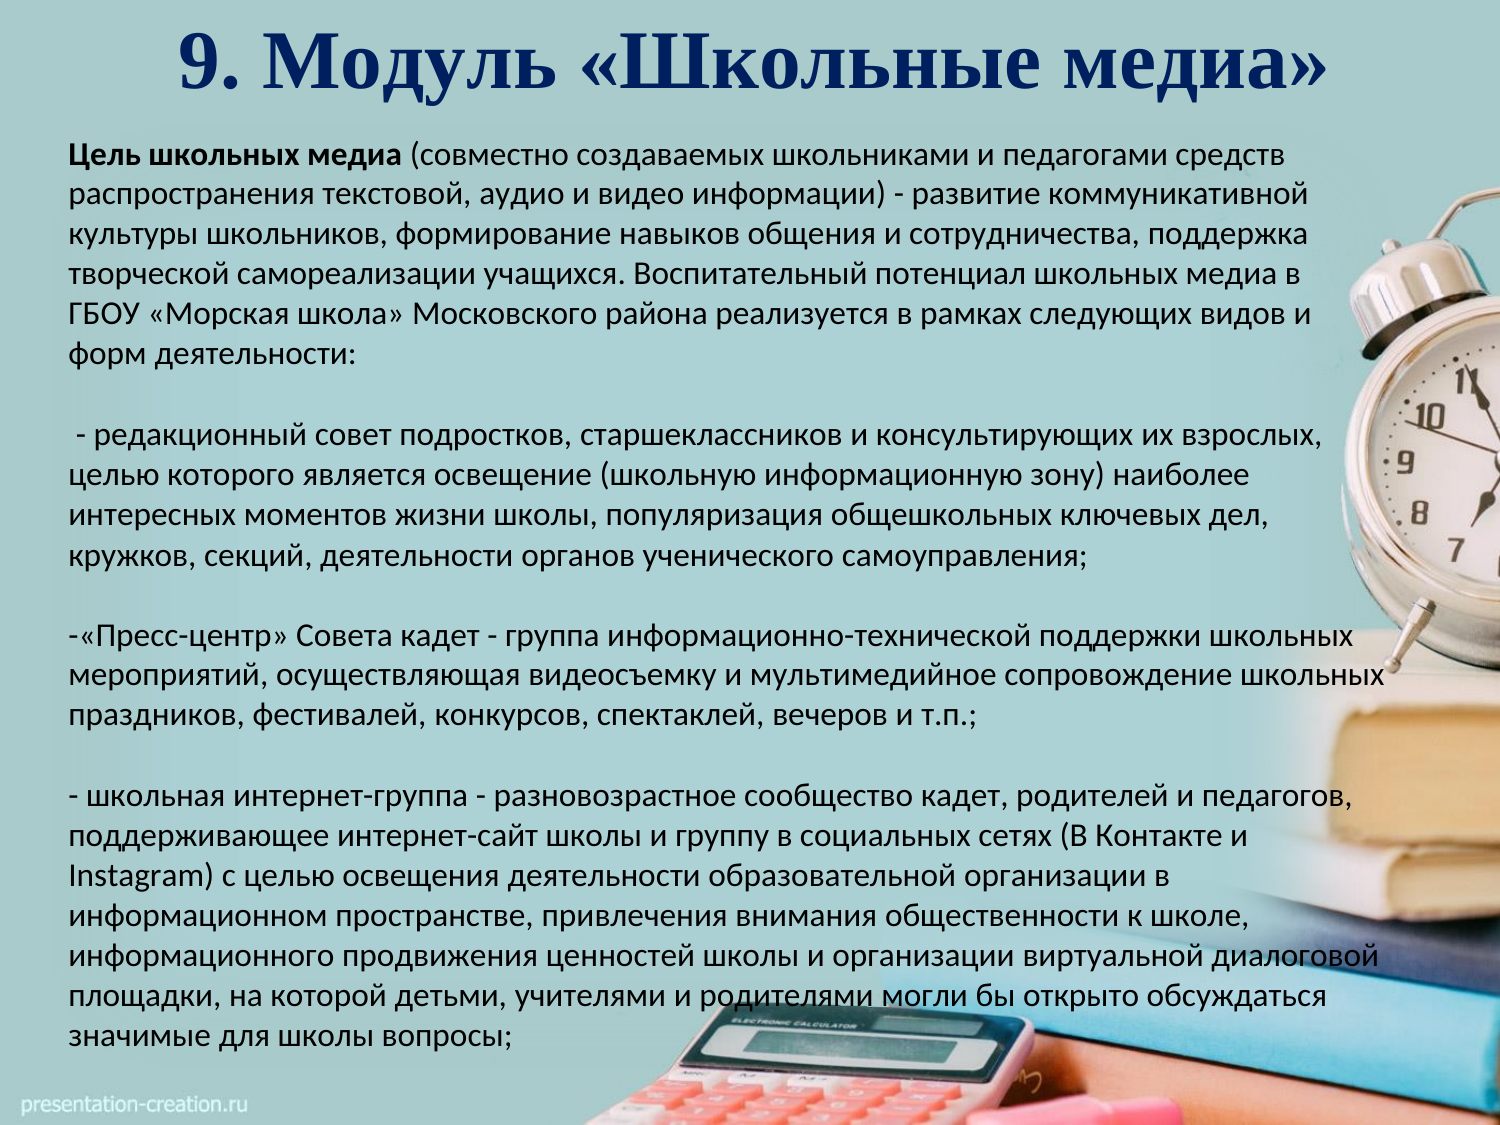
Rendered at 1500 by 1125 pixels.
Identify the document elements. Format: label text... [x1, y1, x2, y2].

text информационном пространстве, привлечения внимания общественности к школе, [68, 894, 1500, 934]
text информационного продвижения ценностей школы и организации виртуальной диалоговой [68, 934, 1500, 974]
text -«Пресс-центр» Совета кадет - группа информационно-технической поддержки школьных мероприятий, осуществляющая видеосъемку и мультимедийное сопровождение школьных праздников, фестивалей, конкурсов, спектаклей, вечеров и т.п.; [68, 614, 1500, 734]
text интересных моментов жизни школы, популяризация общешкольных ключевых дел, [68, 494, 1500, 534]
text значимые для школы вопросы; [68, 1014, 1500, 1055]
text площадки, на которой детьми, учителями и родителями могли бы открыто обсуждаться [68, 974, 1500, 1014]
picture [0, 0, 1500, 1125]
text кружков, секций, деятельности органов ученического самоуправления; [68, 534, 1500, 574]
text - школьная интернет-группа - разновозрастное сообщество кадет, родителей и педагогов, поддерживающее интернет-сайт школы и группу в социальных сетях (В Контакте и Instagram) с целью освещения деятельности образовательной организации в [68, 774, 1360, 894]
text Цель школьных медиа (совместно создаваемых школьниками и педагогами средств распространения текстовой, аудио и видео информации) - развитие коммуникативной культуры школьников, формирование навыков общения и сотрудничества, поддержка творческой самореализации учащихся. Воспитательный потенциал школьных медиа в ГБОУ «Морская школа» Московского района реализуется в рамках следующих видов и форм деятельности: [68, 133, 1360, 373]
text - редакционный совет подростков, старшеклассников и консультирующих их взрослых, целью которого является освещение (школьную информационную зону) наиболее [68, 414, 1360, 494]
subtitle Модуль «Школьные медиа» [179, 10, 1500, 106]
